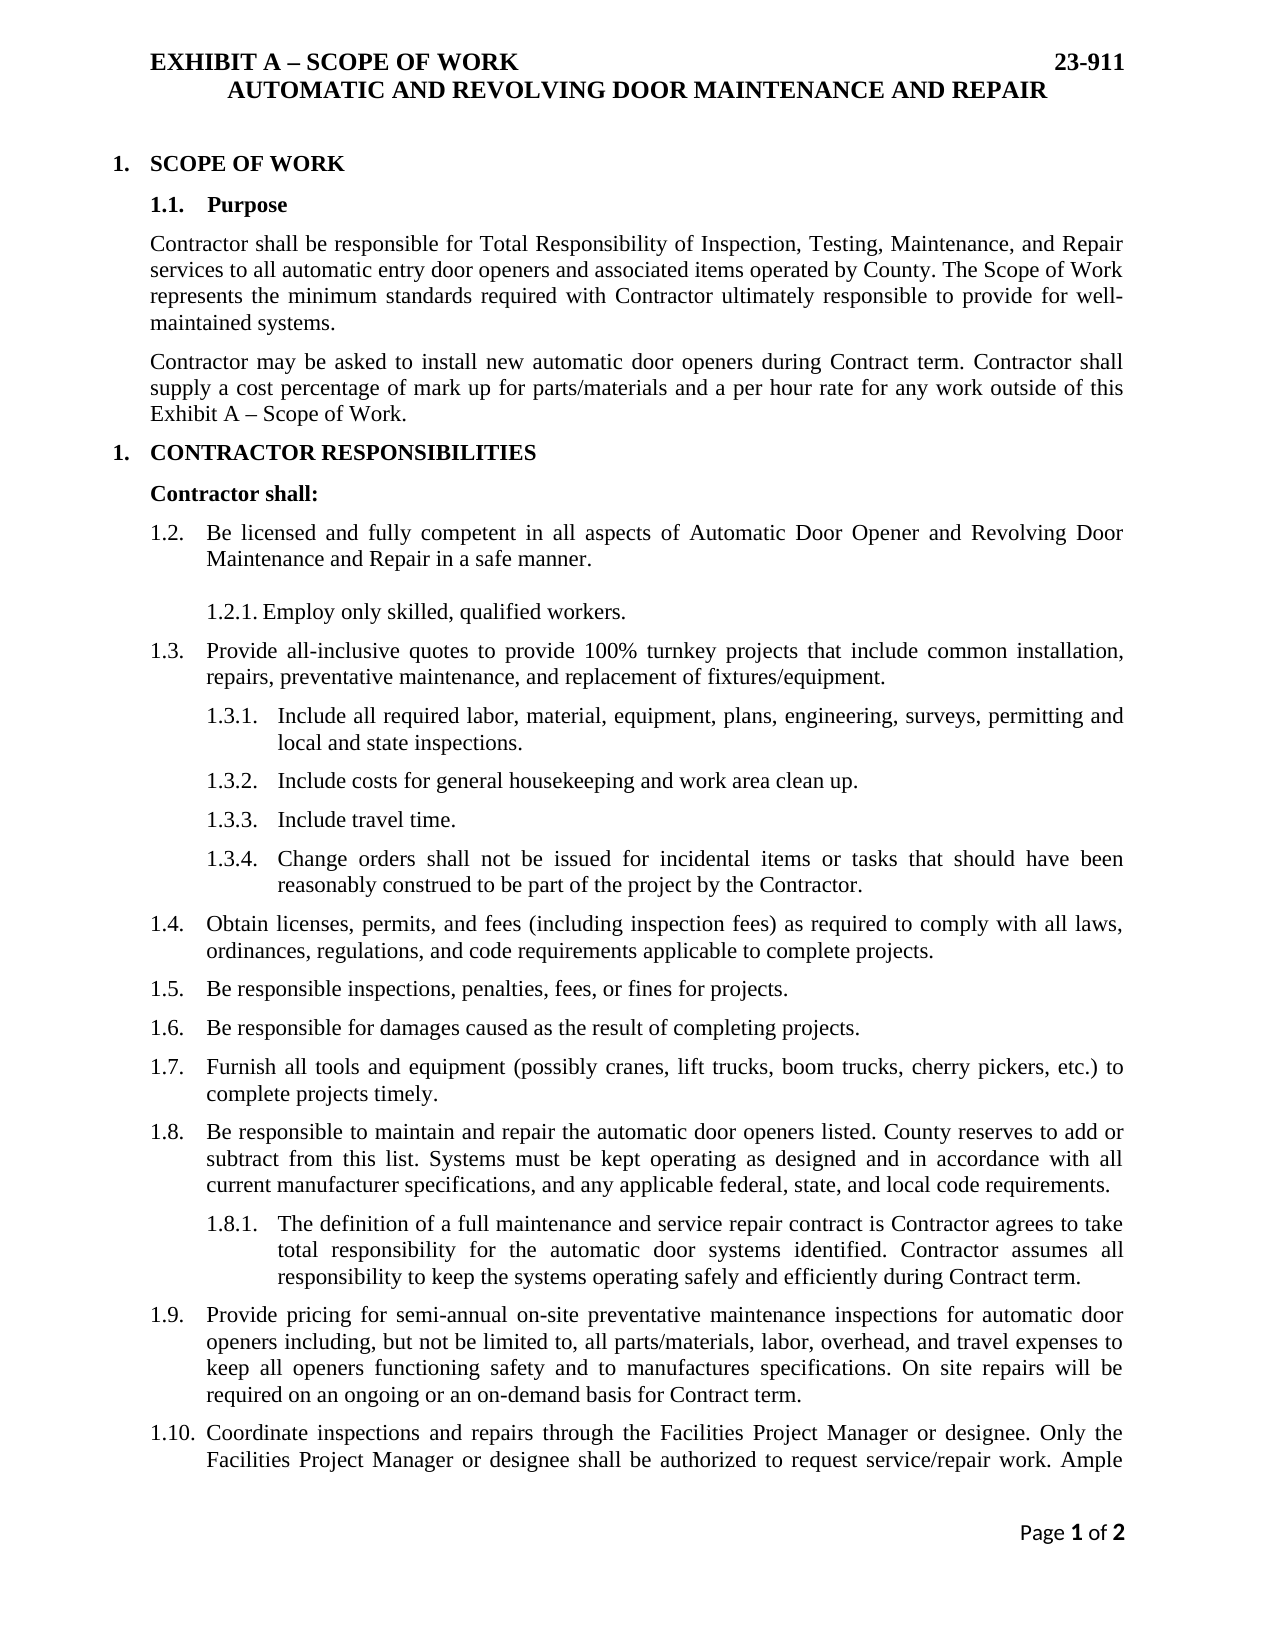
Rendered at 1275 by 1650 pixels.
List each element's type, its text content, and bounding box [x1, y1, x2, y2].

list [150, 1419, 1125, 1472]
list Be responsible for damages caused as the result of completing projects. [150, 1014, 1125, 1041]
text Contractor shall: [150, 480, 1125, 507]
text Contractor shall be responsible for Total Responsibility of Inspection, Testing, Maintenance, and Repair services to all automatic entry door openers and associated items operated by County. The Scope of Work represents the minimum standards required with Contractor ultimately responsible to provide for well-maintained systems. [150, 230, 1125, 335]
list Include all required labor, material, equipment, plans, engineering, surveys, permitting and local and state inspections. [206, 702, 1125, 755]
list SCOPE OF WORK [112, 150, 1125, 176]
list Obtain licenses, permits, and fees (including inspection fees) as required to comply with all laws, ordinances, regulations, and code requirements applicable to complete projects. [150, 910, 1125, 963]
list Employ only skilled, qualified workers. [206, 598, 1125, 624]
list Include costs for general housekeeping and work area clean up. [206, 767, 1125, 794]
list Change orders shall not be issued for incidental items or tasks that should have been reasonably construed to be part of the project by the Contractor. [206, 845, 1125, 898]
list Include travel time. [206, 806, 1125, 833]
list Purpose [150, 191, 1125, 217]
list CONTRACTOR RESPONSIBILITIES [112, 439, 1125, 466]
text Contractor may be asked to install new automatic door openers during Contract term. Contractor shall supply a cost percentage of mark up for parts/materials and a per hour rate for any work outside of this Exhibit A – Scope of Work. [150, 348, 1125, 427]
list Be responsible to maintain and repair the automatic door openers listed. County reserves to add or subtract from this list. Systems must be kept operating as designed and in accordance with all current manufacturer specifications, and any applicable federal, state, and local code requirements. [150, 1118, 1125, 1197]
list Be responsible inspections, penalties, fees, or fines for projects. [150, 976, 1125, 1002]
list Provide pricing for semi-annual on-site preventative maintenance inspections for automatic door openers including, but not be limited to, all parts/materials, labor, overhead, and travel expenses to keep all openers functioning safety and to manufactures specifications. On site repairs will be required on an ongoing or an on-demand basis for Contract term. [150, 1302, 1125, 1407]
list Provide all-inclusive quotes to provide 100% turnkey projects that include common installation, repairs, preventative maintenance, and replacement of fixtures/equipment. [150, 637, 1125, 690]
list The definition of a full maintenance and service repair contract is Contractor agrees to take total responsibility for the automatic door systems identified. Contractor assumes all responsibility to keep the systems operating safely and efficiently during Contract term. [206, 1210, 1125, 1289]
list Furnish all tools and equipment (possibly cranes, lift trucks, boom trucks, cherry pickers, etc.) to complete projects timely. [150, 1053, 1125, 1106]
list Be licensed and fully competent in all aspects of Automatic Door Opener and Revolving Door Maintenance and Repair in a safe manner. [150, 519, 1125, 572]
